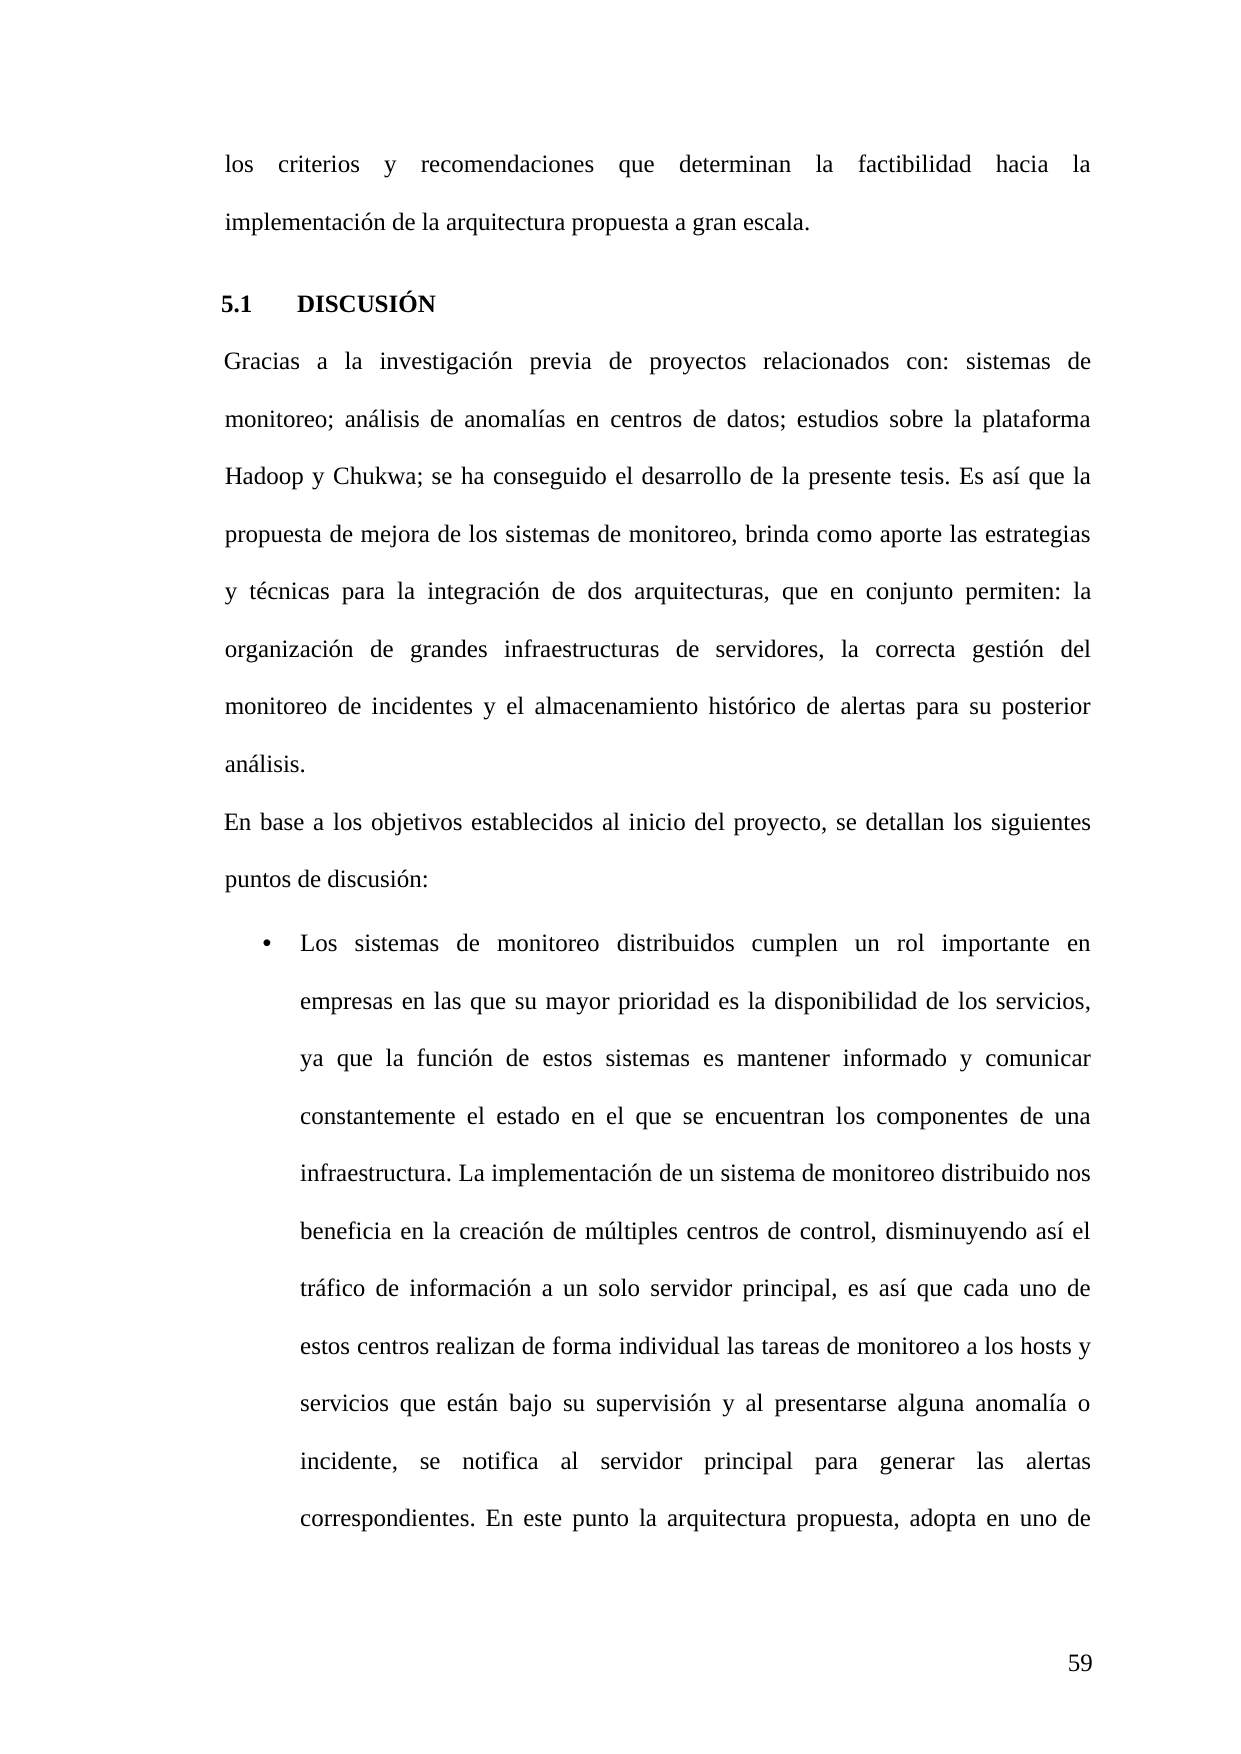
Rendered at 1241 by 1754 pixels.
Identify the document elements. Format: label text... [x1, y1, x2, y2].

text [223, 149, 1092, 236]
text Gracias a la investigación previa de proyectos relacionados con: sistemas de monitoreo; análisis de anomalías en centros de datos; estudios sobre la plataforma Hadoop y Chukwa; se ha conseguido el desarrollo de la presente tesis. Es así que la propuesta de mejora de los sistemas de monitoreo, brinda como aporte las estrategias y técnicas para la integración de dos arquitecturas, que en conjunto permiten: la organización de grandes infraestructuras de servidores, la correcta gestión del monitoreo de incidentes y el almacenamiento histórico de alertas para su posterior análisis. [223, 346, 1092, 778]
text En base a los objetivos establecidos al inicio del proyecto, se detallan los siguientes puntos de discusión: [223, 807, 1092, 893]
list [262, 928, 1092, 1532]
subtitle 5.1 DISCUSIÓN [221, 289, 1169, 318]
